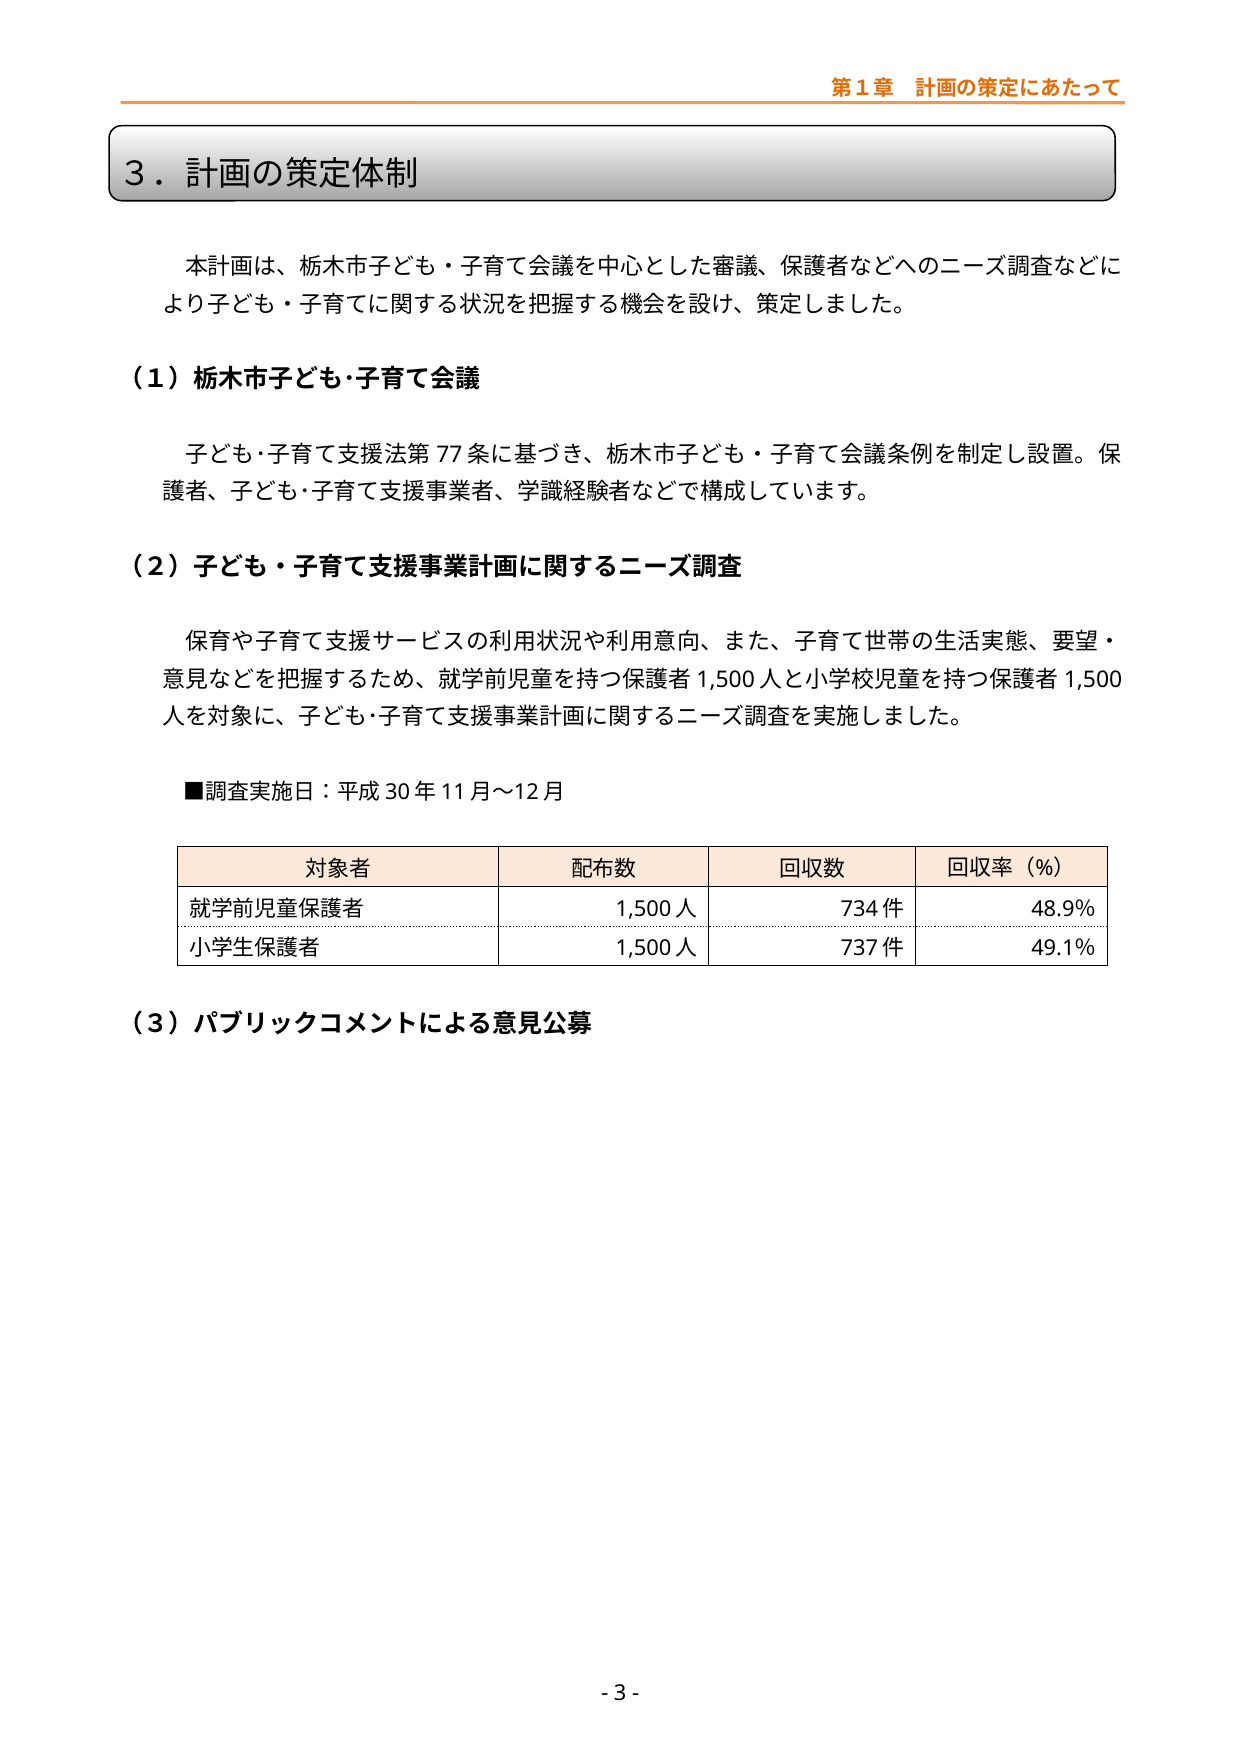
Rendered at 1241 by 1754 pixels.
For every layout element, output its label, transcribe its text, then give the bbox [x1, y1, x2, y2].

table_cell 734件 [709, 887, 915, 926]
text 本計画は、栃木市子ども・子育て会議を中心とした審議、保護者などへのニーズ調査などにより子ども・子育てに関する状況を把握する機会を設け、策定しました。 [162, 246, 1122, 321]
text （３）パブリックコメントによる意見公募 [118, 1003, 1122, 1041]
text ３．計画の策定体制 [118, 133, 1122, 208]
text ■調査実施日：平成30年11月～12月 [118, 771, 1122, 808]
table_cell 1,500人 [499, 887, 708, 926]
table_cell 就学前児童保護者 [178, 887, 498, 926]
text 保育や子育て支援サービスの利用状況や利用意向、また、子育て世帯の生活実態、要望・意見などを把握するため、就学前児童を持つ保護者1,500人と小学校児童を持つ保護者1,500人を対象に、子ども･子育て支援事業計画に関するニーズ調査を実施しました。 [162, 621, 1122, 733]
table_header 配布数 [499, 847, 708, 886]
table_header 回収率（%） [916, 847, 1107, 886]
text 子ども･子育て支援法第77条に基づき、栃木市子ども・子育て会議条例を制定し設置。保護者、子ども･子育て支援事業者、学識経験者などで構成しています。 [162, 433, 1122, 508]
table_cell 737件 [709, 926, 915, 964]
text （２）子ども・子育て支援事業計画に関するニーズ調査 [118, 546, 1122, 583]
table_cell 48.9％ [916, 887, 1107, 926]
table_cell 49.1％ [916, 926, 1107, 964]
table_header 対象者 [178, 847, 498, 886]
table_header 回収数 [709, 847, 915, 886]
table_cell 小学生保護者 [178, 926, 498, 964]
table_cell 1,500人 [499, 926, 708, 964]
text （１）栃木市子ども･子育て会議 [118, 358, 1122, 396]
